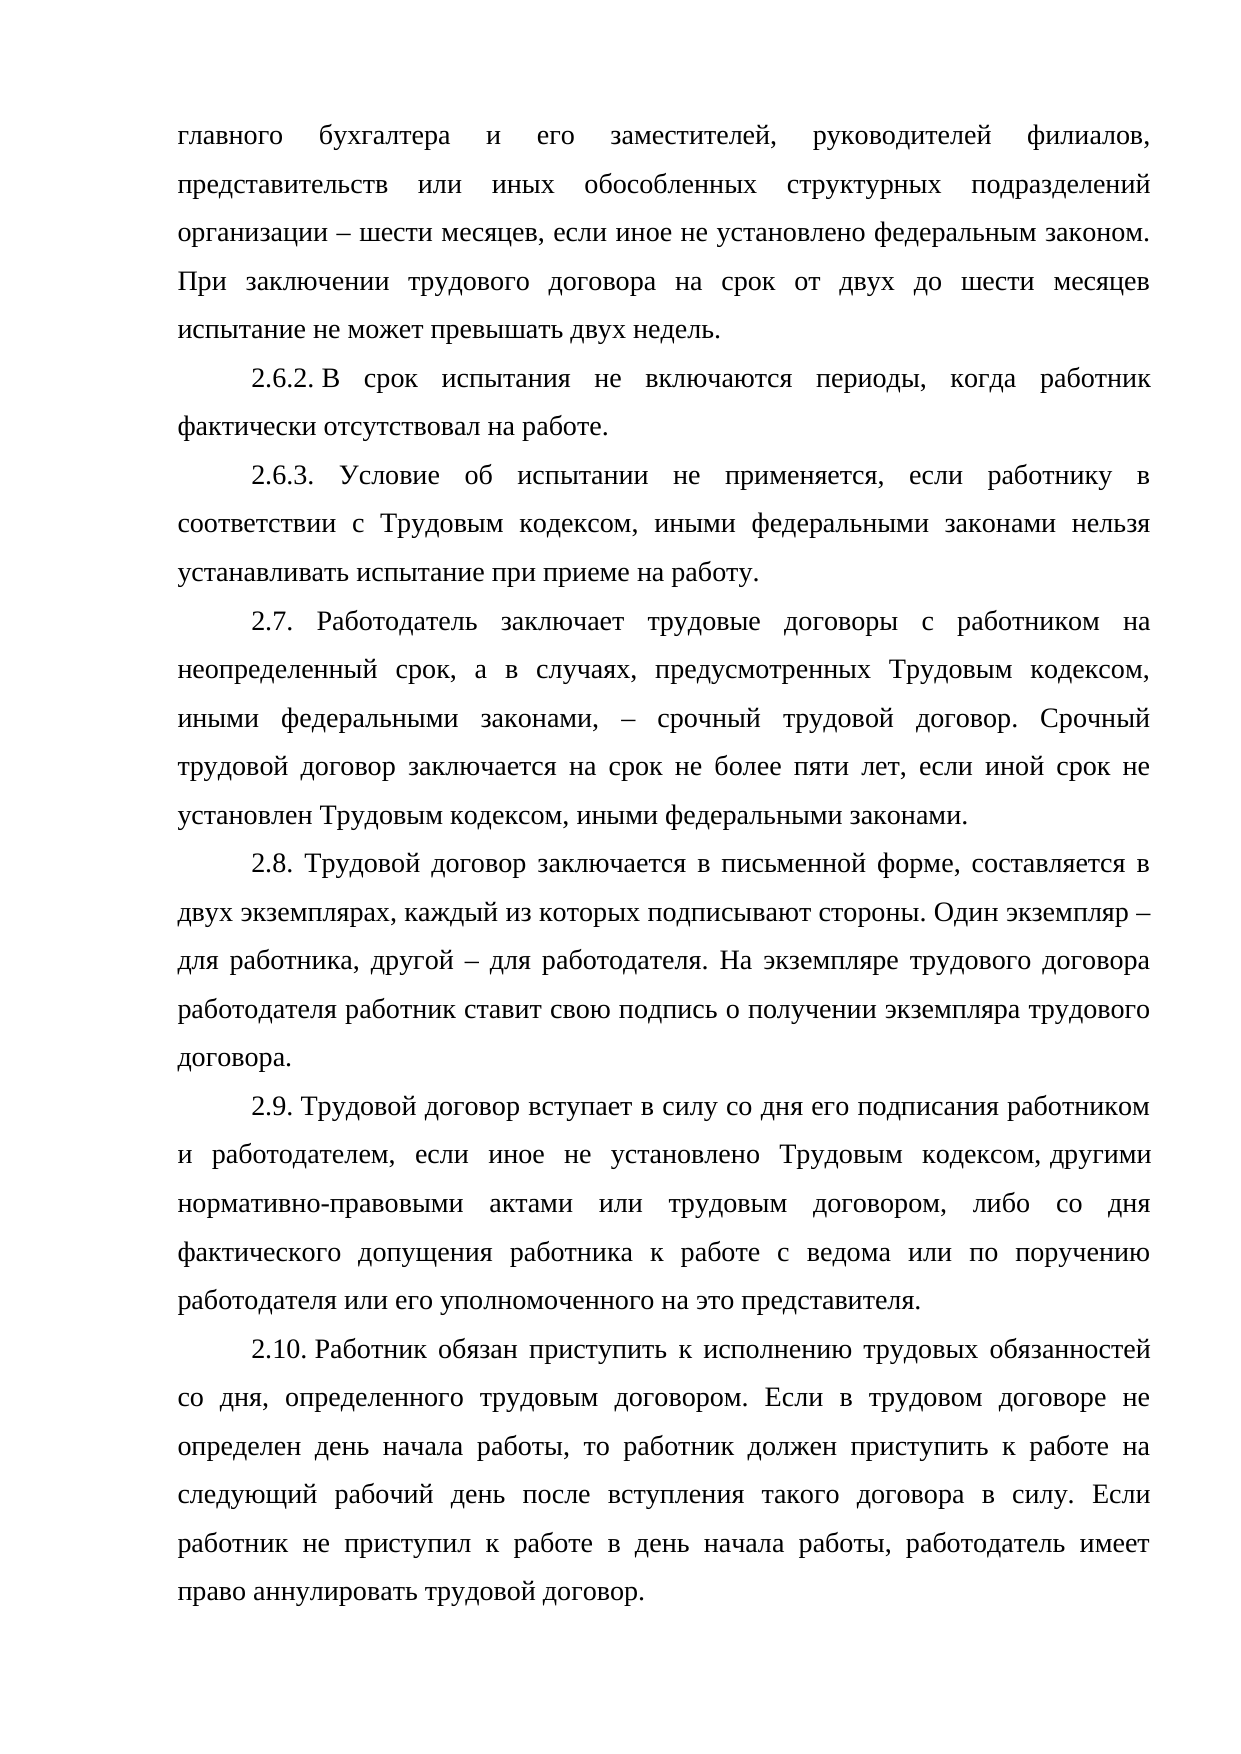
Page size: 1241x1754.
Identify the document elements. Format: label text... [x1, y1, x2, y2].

text 2.6.2. В срок испытания не включаются периоды, когда работник фактически отсутствовал на работе. [177, 361, 1152, 442]
text 2.7. Работодатель заключает трудовые договоры с работником на неопределенный срок, а в случаях, предусмотренных Трудовым кодексом, иными федеральными законами, – срочный трудовой договор. Срочный трудовой договор заключается на срок не более пяти лет, если иной срок не установлен Трудовым кодексом, иными федеральными законами. [177, 603, 1152, 830]
text 2.6.3. Условие об испытании не применяется, если работнику в соответствии с Трудовым кодексом, иными федеральными законами нельзя устанавливать испытание при приеме на работу. [177, 458, 1152, 587]
text 2.9. Трудовой договор вступает в силу со дня его подписания работником и работодателем, если иное не установлено Трудовым кодексом, другими нормативно-правовыми актами или трудовым договором, либо со дня фактического допущения работника к работе с ведома или по поручению работодателя или его уполномоченного на это представителя. [177, 1089, 1152, 1316]
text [177, 118, 1152, 345]
text 2.8. Трудовой договор заключается в письменной форме, составляется в двух экземплярах, каждый из которых подписывают стороны. Один экземпляр – для работника, другой – для работодателя. На экземпляре трудового договора работодателя работник ставит свою подпись о получении экземпляра трудового договора. [177, 846, 1152, 1073]
text 2.10. Работник обязан приступить к исполнению трудовых обязанностей со дня, определенного трудовым договором. Если в трудовом договоре не определен день начала работы, то работник должен приступить к работе на следующий рабочий день после вступления такого договора в силу. Если работник не приступил к работе в день начала работы, работодатель имеет право аннулировать трудовой договор. [177, 1332, 1152, 1607]
